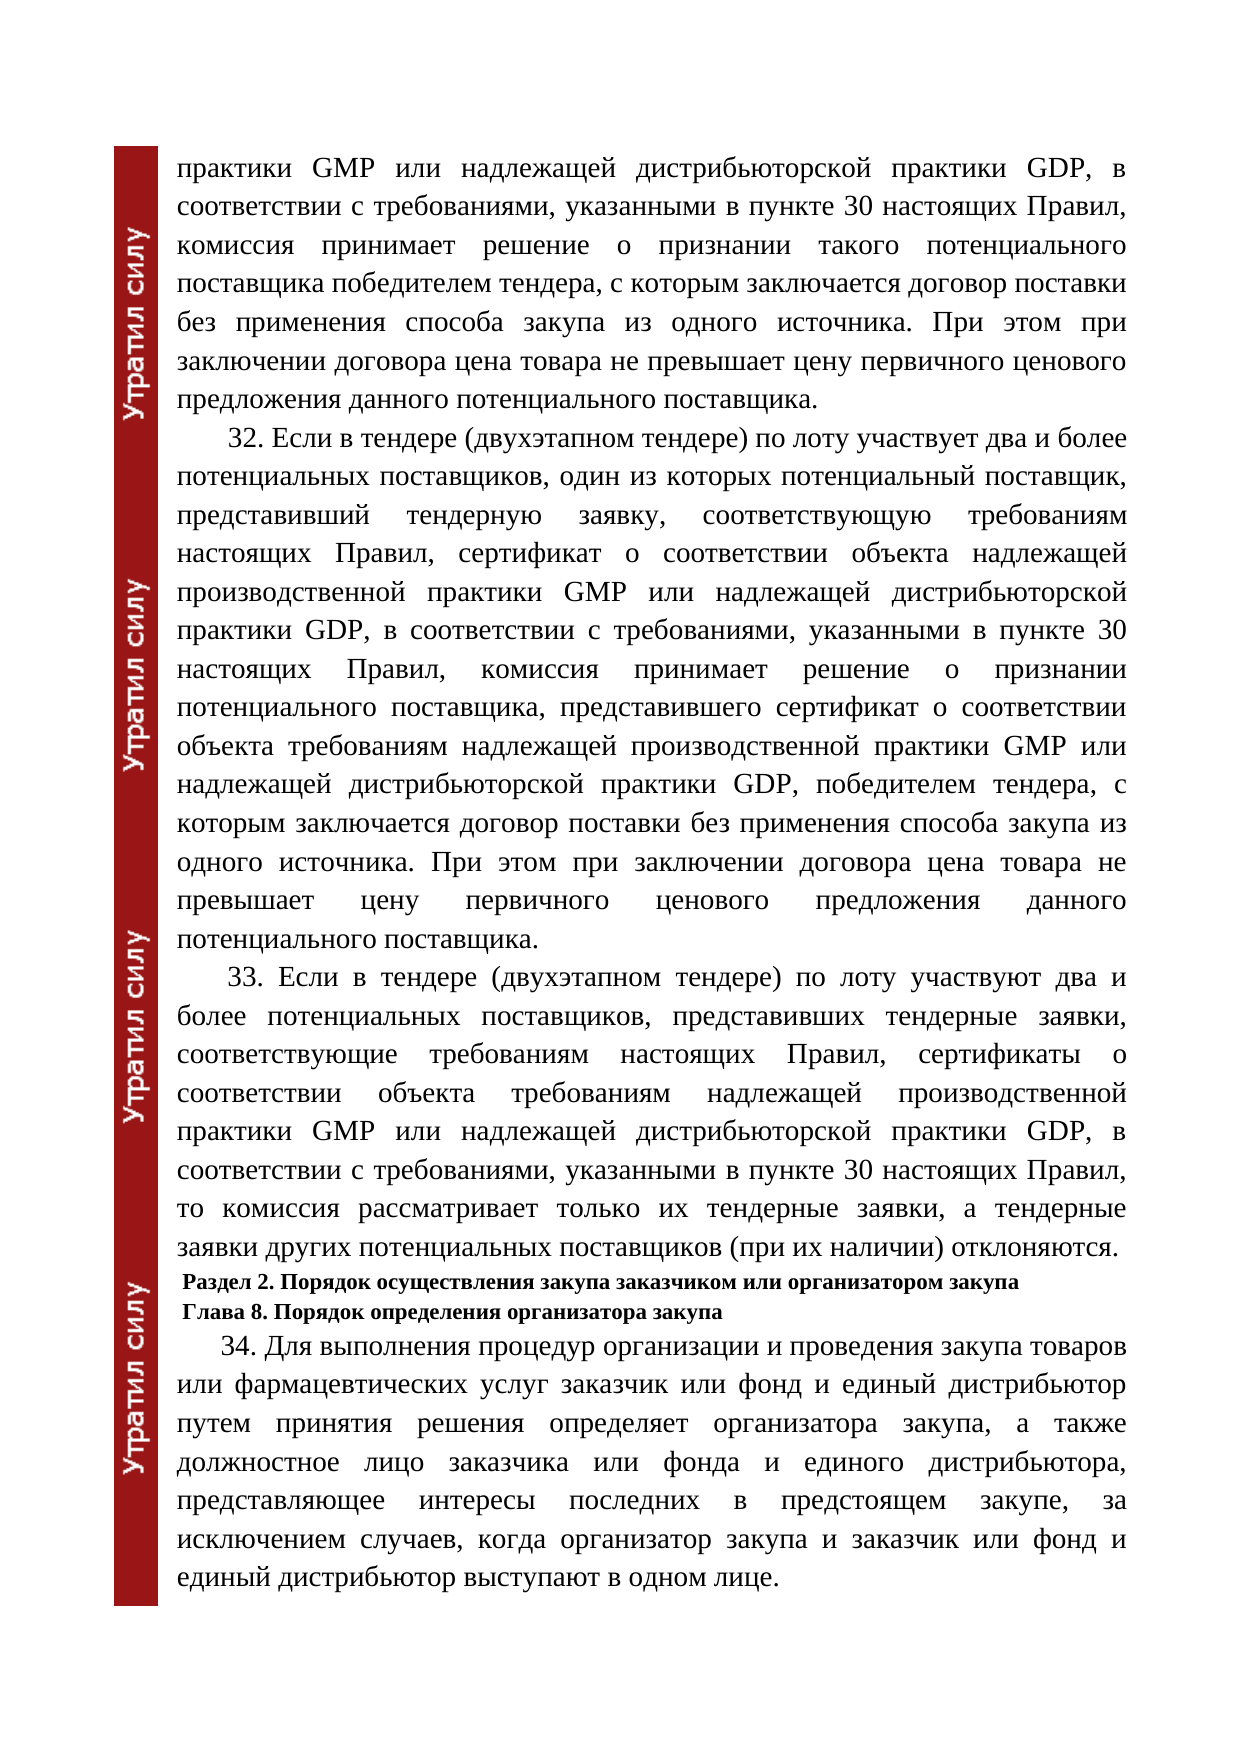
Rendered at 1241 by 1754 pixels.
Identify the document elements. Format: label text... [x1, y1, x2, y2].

picture [114, 415, 158, 420]
text 32. Если в тендере (двухэтапном тендере) по лоту участвует два и более потенциальных поставщиков, один из которых потенциальный поставщик, представивший тендерную заявку, соответствующую требованиям настоящих Правил, сертификат о соответствии объекта надлежащей производственной практики GMP или надлежащей дистрибьюторской практики GDP, в соответствии с требованиями, указанными в пункте 30 настоящих Правил, комиссия принимает решение о признании потенциального поставщика, представившего сертификат о соответствии объекта требованиям надлежащей производственной практики GMP или надлежащей дистрибьюторской практики GDP, победителем тендера, с которым заключается договор поставки без применения способа закупа из одного источника. При этом при заключении договора цена товара не превышает цену первичного ценового предложения данного потенциального поставщика. [112, 420, 1128, 954]
picture [114, 1263, 158, 1268]
picture [114, 1324, 158, 1328]
picture [114, 1593, 158, 1606]
text Глава 8. Порядок определения организатора закупа [112, 1298, 1128, 1324]
picture [114, 1294, 158, 1298]
picture [114, 146, 158, 150]
picture [114, 954, 158, 959]
text Раздел 2. Порядок осуществления закупа заказчиком или организатором закупа [112, 1268, 1128, 1294]
text 34. Для выполнения процедур организации и проведения закупа товаров или фармацевтических услуг заказчик или фонд и единый дистрибьютор путем принятия решения определяет организатора закупа, а также должностное лицо заказчика или фонда и единого дистрибьютора, представляющее интересы последних в предстоящем закупе, за исключением случаев, когда организатор закупа и заказчик или фонд и единый дистрибьютор выступают в одном лице. [112, 1328, 1128, 1593]
text 33. Если в тендере (двухэтапном тендере) по лоту участвуют два и более потенциальных поставщиков, представивших тендерные заявки, соответствующие требованиям настоящих Правил, сертификаты о соответствии объекта требованиям надлежащей производственной практики GMP или надлежащей дистрибьюторской практики GDP, в соответствии с требованиями, указанными в пункте 30 настоящих Правил, то комиссия рассматривает только их тендерные заявки, а тендерные заявки других потенциальных поставщиков (при их наличии) отклоняются. [112, 959, 1128, 1263]
